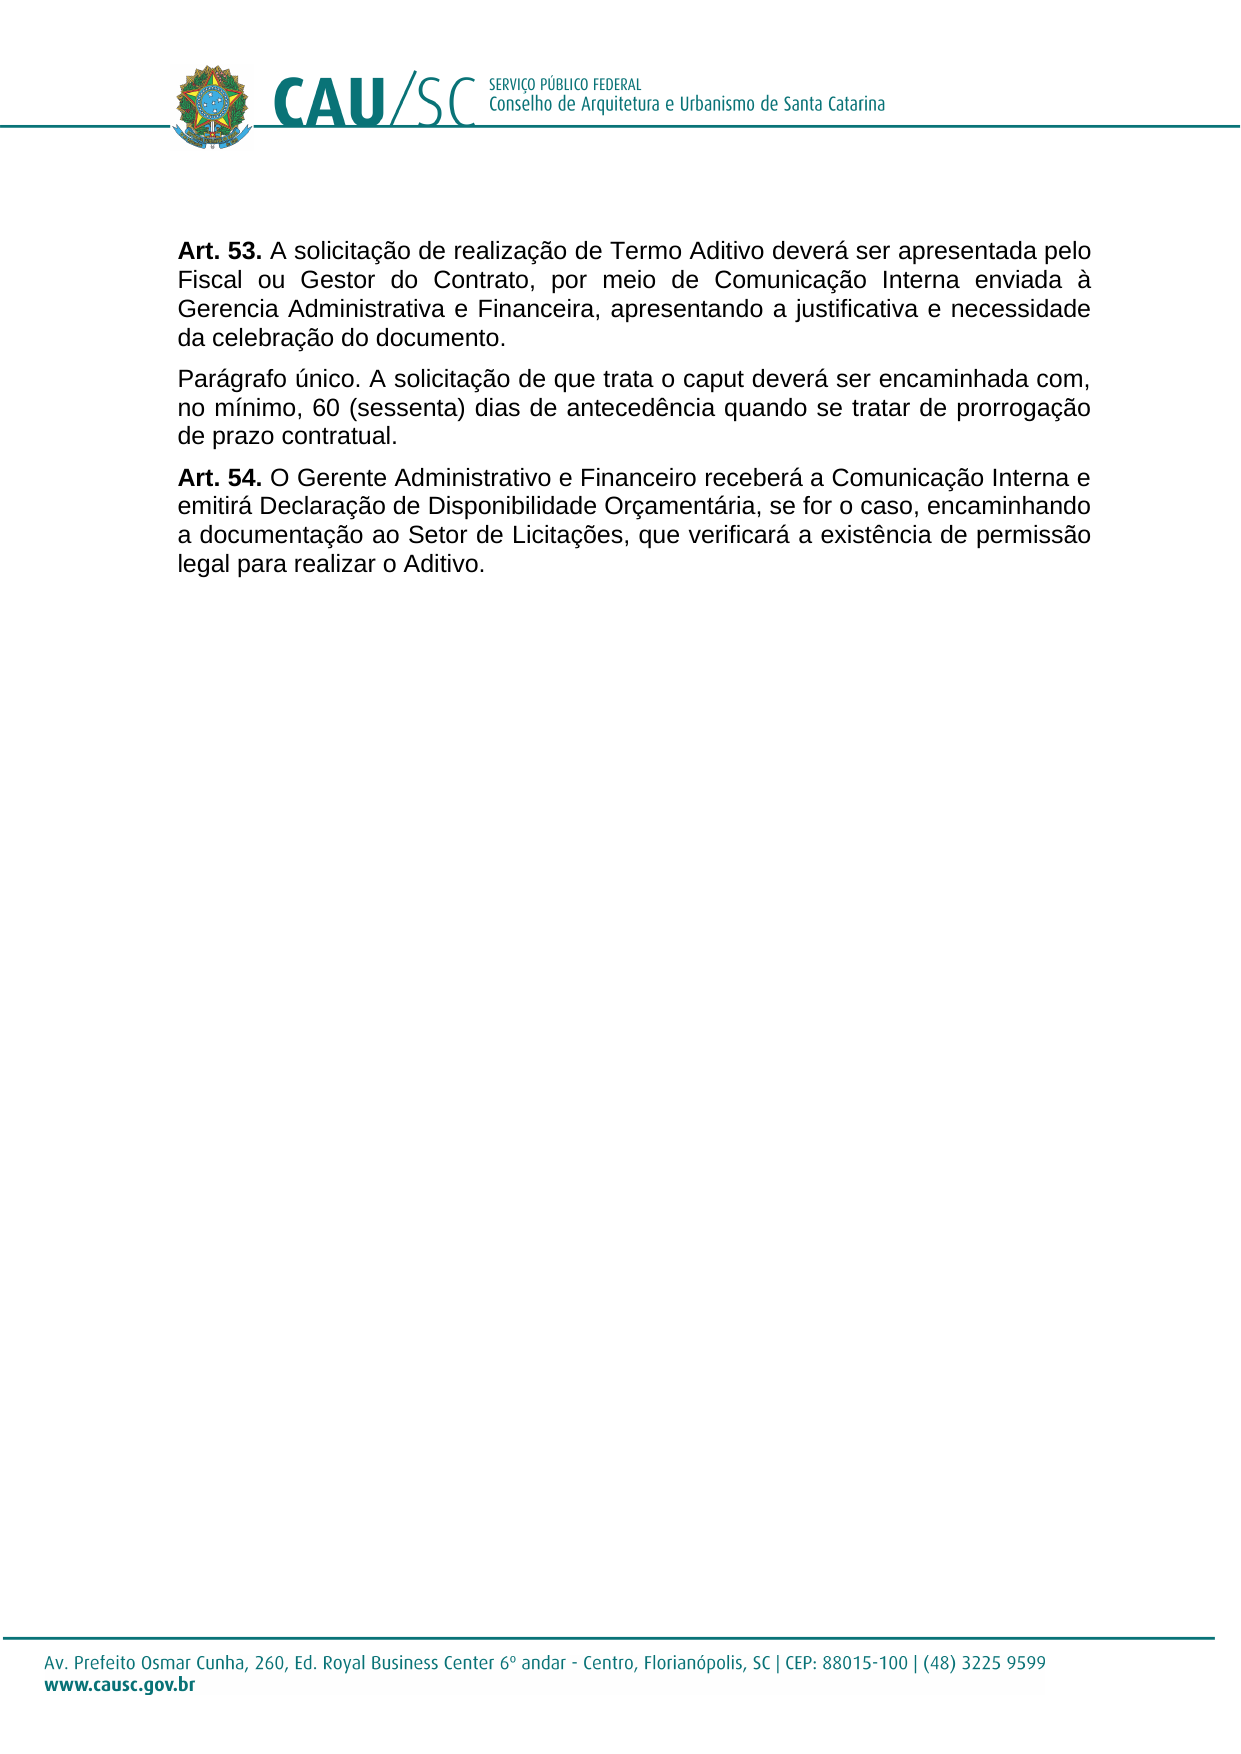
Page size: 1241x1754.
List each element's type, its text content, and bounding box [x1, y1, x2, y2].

text Parágrafo único. A solicitação de que trata o caput deverá ser encaminhada com, no mínimo, 60 (sessenta) dias de antecedência quando se tratar de prorrogação de prazo contratual. [177, 364, 1093, 450]
text Art. 54. O Gerente Administrativo e Financeiro receberá a Comunicação Interna e emitirá Declaração de Disponibilidade Orçamentária, se for o caso, encaminhando a documentação ao Setor de Licitações, que verificará a existência de permissão legal para realizar o Aditivo. [177, 462, 1093, 577]
picture [2, 1605, 1241, 1669]
picture [0, 63, 1241, 151]
text Art. 53. A solicitação de realização de Termo Aditivo deverá ser apresentada pelo Fiscal ou Gestor do Contrato, por meio de Comunicação Interna enviada à Gerencia Administrativa e Financeira, apresentando a justificativa e necessidade da celebração do documento. [177, 236, 1093, 351]
picture [44, 1655, 1045, 1695]
